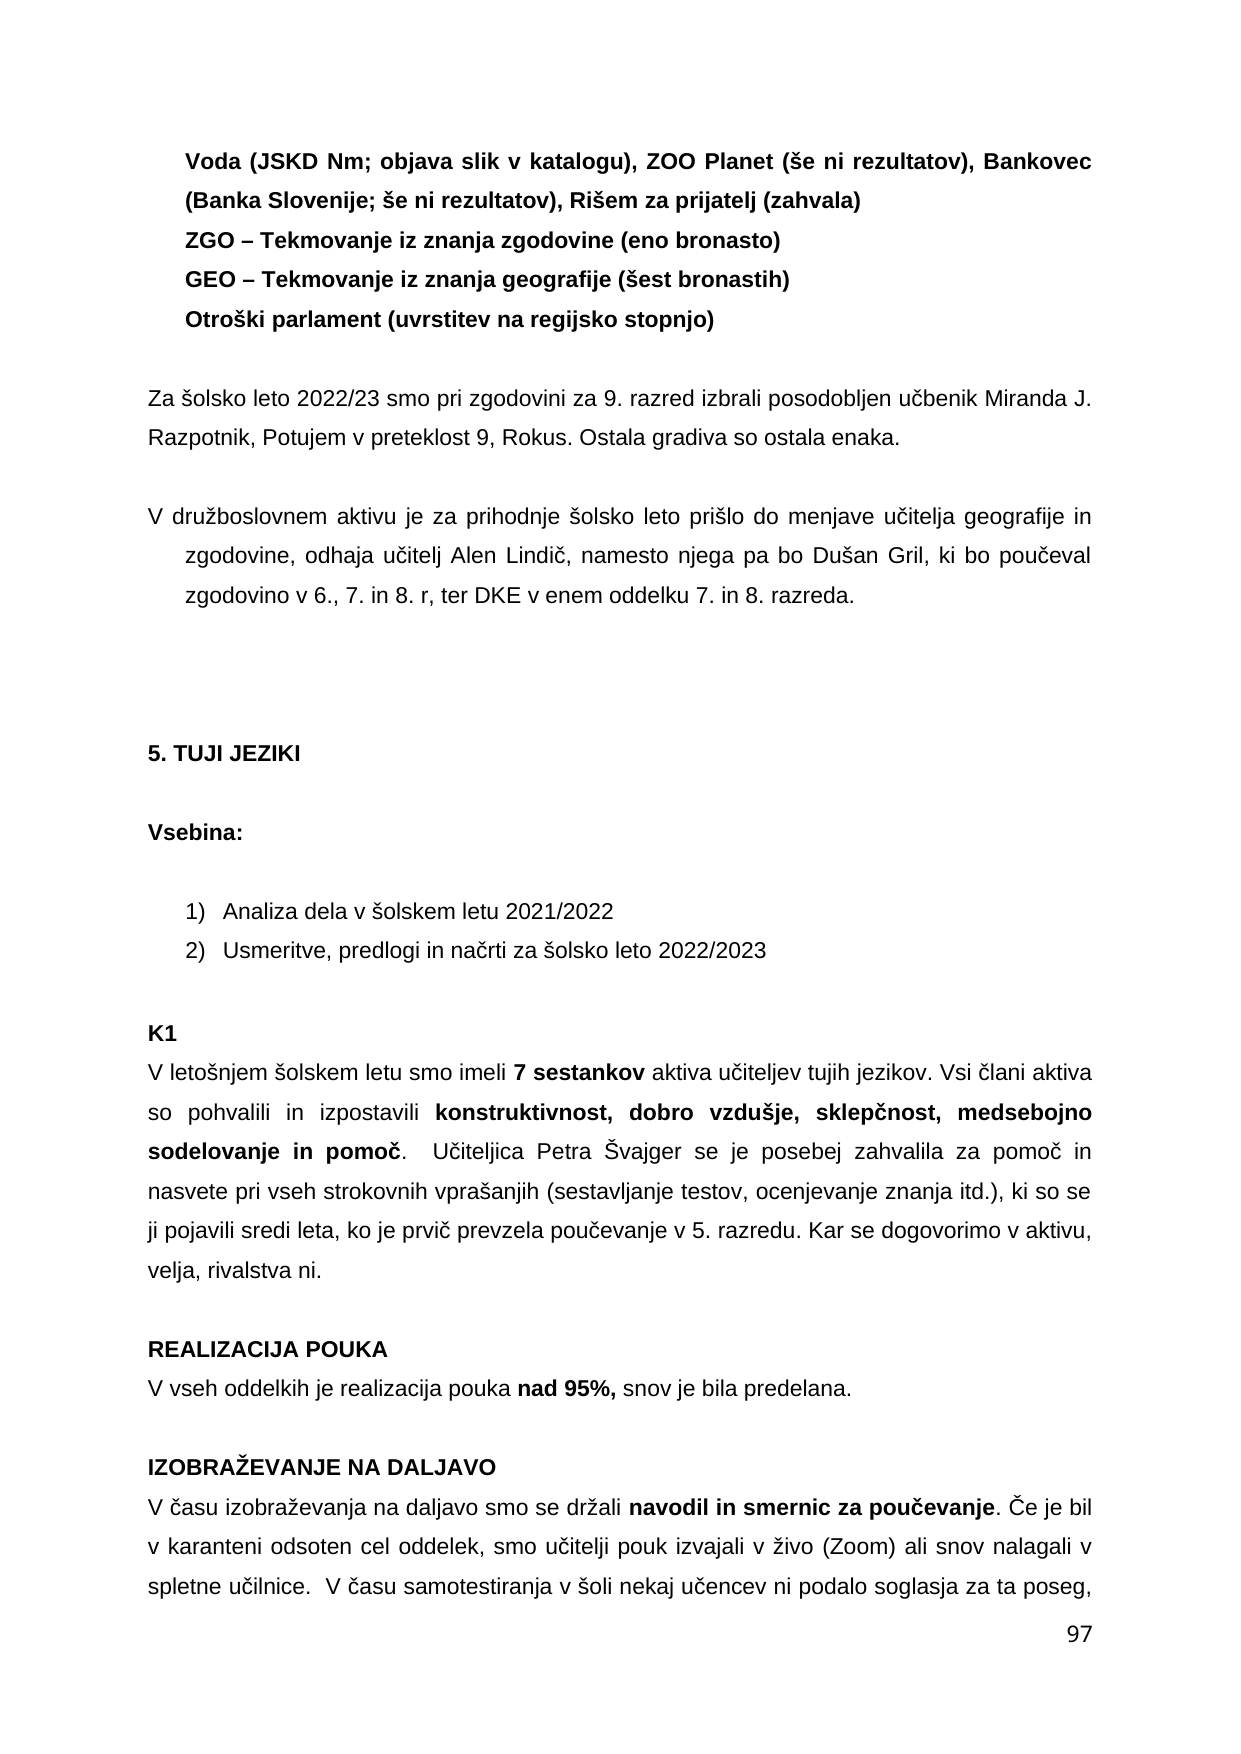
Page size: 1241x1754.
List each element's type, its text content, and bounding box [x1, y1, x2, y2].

list ZGO – Tekmovanje iz znanja zgodovine (eno bronasto) [185, 227, 1092, 253]
list Usmeritve, predlogi in načrti za šolsko leto 2022/2023 [185, 937, 1092, 964]
text REALIZACIJA POUKA [148, 1336, 1092, 1362]
list Vsebina: [148, 819, 1092, 845]
text V vseh oddelkih je realizacija pouka nad 95%, snov je bila predelana. [148, 1375, 1092, 1402]
text V letošnjem šolskem letu smo imeli 7 sestankov aktiva učiteljev tujih jezikov. Vsi člani aktiva so pohvalili in izpostavili konstruktivnost, dobro vzdušje, sklepčnost, medsebojno sodelovanje in pomoč. Učiteljica Petra Švajger se je posebej zahvalila za pomoč in nasvete pri vseh strokovnih vprašanjih (sestavljanje testov, ocenjevanje znanja itd.), ki so se ji pojavili sredi leta, ko je prvič prevzela poučevanje v 5. razredu. Kar se dogovorimo v aktivu, velja, rivalstva ni. [148, 1059, 1092, 1283]
text K1 [148, 1020, 1092, 1046]
list GEO – Tekmovanje iz znanja geografije (šest bronastih) [185, 266, 1092, 292]
list Analiza dela v šolskem letu 2021/2022 [185, 898, 1092, 924]
text Za šolsko leto 2022/23 smo pri zgodovini za 9. razred izbrali posodobljen učbenik Miranda J. Razpotnik, Potujem v preteklost 9, Rokus. Ostala gradiva so ostala enaka. [148, 384, 1092, 450]
list V družboslovnem aktivu je za prihodnje šolsko leto prišlo do menjave učitelja geografije in zgodovine, odhaja učitelj Alen Lindič, namesto njega pa bo Dušan Gril, ki bo poučeval zgodovino v 6., 7. in 8. r, ter DKE v enem oddelku 7. in 8. razreda. [148, 503, 1092, 608]
text IZOBRAŽEVANJE NA DALJAVO [148, 1454, 1092, 1481]
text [148, 1494, 1092, 1599]
list Otroški parlament (uvrstitev na regijsko stopnjo) [185, 306, 1092, 332]
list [185, 148, 1092, 213]
subtitle 5. TUJI JEZIKI [148, 740, 1092, 766]
